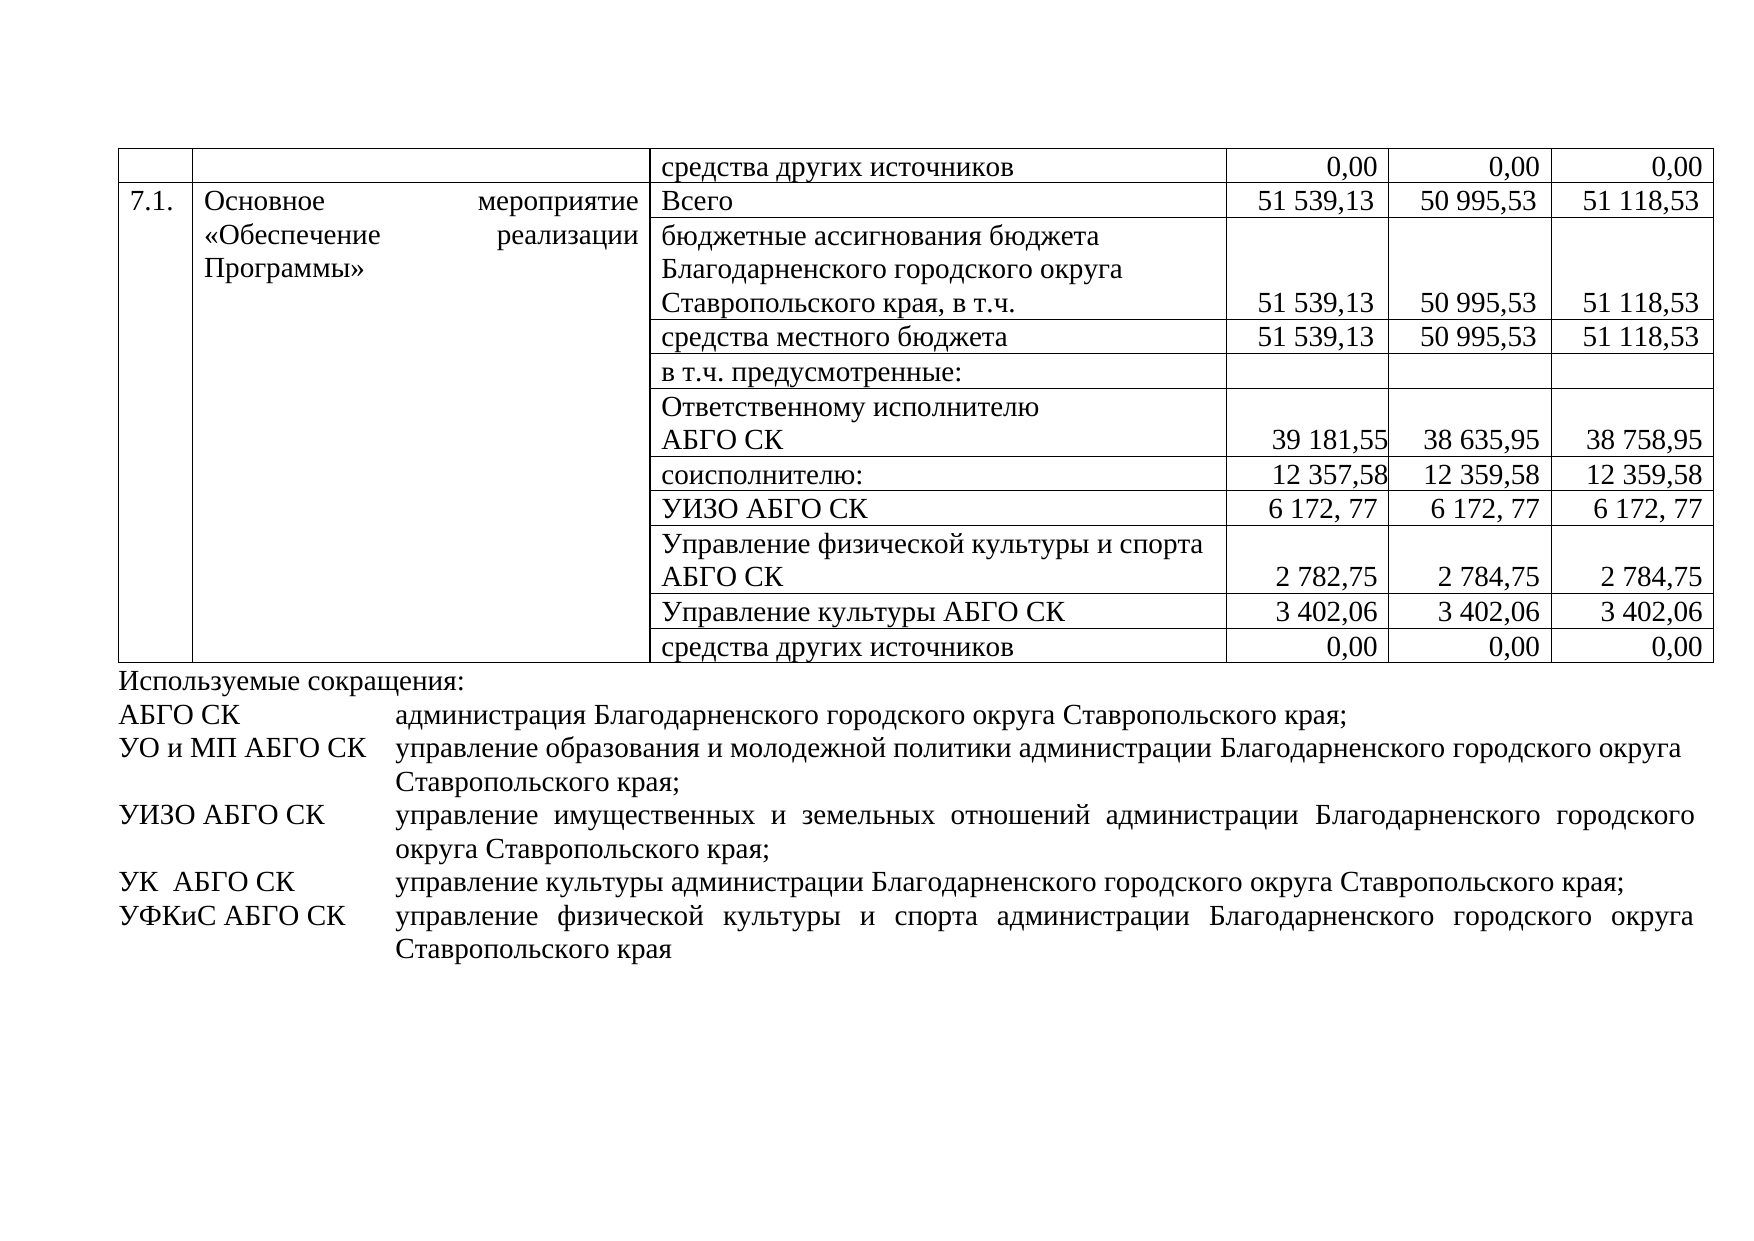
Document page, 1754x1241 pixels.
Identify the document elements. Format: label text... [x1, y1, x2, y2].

table_cell управление имущественных и земельных отношений администрации Благодарненского городского округа Ставропольского края; [384, 798, 1706, 864]
table_cell 50 995,53 [1389, 218, 1551, 318]
table_cell 51 118,53 [1552, 320, 1713, 353]
table_cell 2 784,75 [1389, 526, 1551, 593]
table_cell в т.ч. предусмотренные: [651, 354, 1226, 388]
table_cell 0,00 [1227, 149, 1388, 182]
table_header АБГО СК [107, 697, 384, 730]
table_cell УО и МП АБГО СК [107, 730, 384, 797]
table_cell 50 995,53 [1389, 320, 1551, 353]
table_cell 3 402,06 [1552, 594, 1713, 628]
table_cell 0,00 [1552, 629, 1713, 662]
text Используемые сокращения: [118, 663, 1695, 697]
table_cell 0,00 [1227, 629, 1388, 662]
table_cell 2 784,75 [1552, 526, 1713, 593]
table_cell Управление физической культуры и спорта АБГО СК [651, 526, 1226, 593]
table_header администрация Благодарненского городского округа Ставропольского края; [384, 697, 1706, 730]
table_cell 51 539,13 [1227, 183, 1388, 217]
table_cell 3 402,06 [1389, 594, 1551, 628]
table_cell Основное мероприятие «Обеспечение реализации Программы» [193, 183, 649, 662]
table_cell [1227, 354, 1388, 388]
table_cell 2 782,75 [1227, 526, 1388, 593]
table_cell УИЗО АБГО СК [107, 798, 384, 864]
table_cell средства других источников [651, 149, 1226, 182]
table_cell Ответственному исполнителю АБГО СК [651, 389, 1226, 456]
table_cell средства других источников [651, 629, 1226, 662]
table_cell бюджетные ассигнования бюджета Благодарненского городского округа Ставропольского края, в т.ч. [651, 218, 1226, 318]
table_cell УИЗО АБГО СК [651, 491, 1226, 525]
table_cell 38 635,95 [1389, 389, 1551, 456]
table_cell [1552, 354, 1713, 388]
table_cell 6 172, 77 [1389, 491, 1551, 525]
table_cell управление физической культуры и спорта администрации Благодарненского городского округа Ставропольского края [384, 898, 1706, 965]
table_cell 0,00 [1389, 629, 1551, 662]
table_cell 39 181,55 [1227, 389, 1388, 456]
table_cell УК АБГО СК [107, 865, 384, 898]
table_cell 6 172, 77 [1227, 491, 1388, 525]
table_cell 51 539,13 [1227, 218, 1388, 318]
table_cell средства местного бюджета [651, 320, 1226, 353]
table_cell соисполнителю: [651, 457, 1226, 490]
table_cell 38 758,95 [1552, 389, 1713, 456]
table_cell 0,00 [1389, 149, 1551, 182]
table_cell управление образования и молодежной политики администрации Благодарненского городского округа Ставропольского края; [384, 730, 1706, 797]
table_cell УФКиС АБГО СК [107, 898, 384, 965]
table_cell 51 118,53 [1552, 183, 1713, 217]
table_cell 6 172, 77 [1552, 491, 1713, 525]
table_cell Управление культуры АБГО СК [651, 594, 1226, 628]
table_cell 12 359,58 [1552, 457, 1713, 490]
table_cell Всего [651, 183, 1226, 217]
table_cell 12 359,58 [1389, 457, 1551, 490]
table_cell 51 118,53 [1552, 218, 1713, 318]
table_cell 0,00 [1552, 149, 1713, 182]
table_cell 7.1. [119, 183, 192, 662]
table_cell управление культуры администрации Благодарненского городского округа Ставропольского края; [384, 865, 1706, 898]
table_cell [1389, 354, 1551, 388]
table_cell 51 539,13 [1227, 320, 1388, 353]
table_cell 12 357,58 [1227, 457, 1388, 490]
table_cell 50 995,53 [1389, 183, 1551, 217]
table_cell 3 402,06 [1227, 594, 1388, 628]
